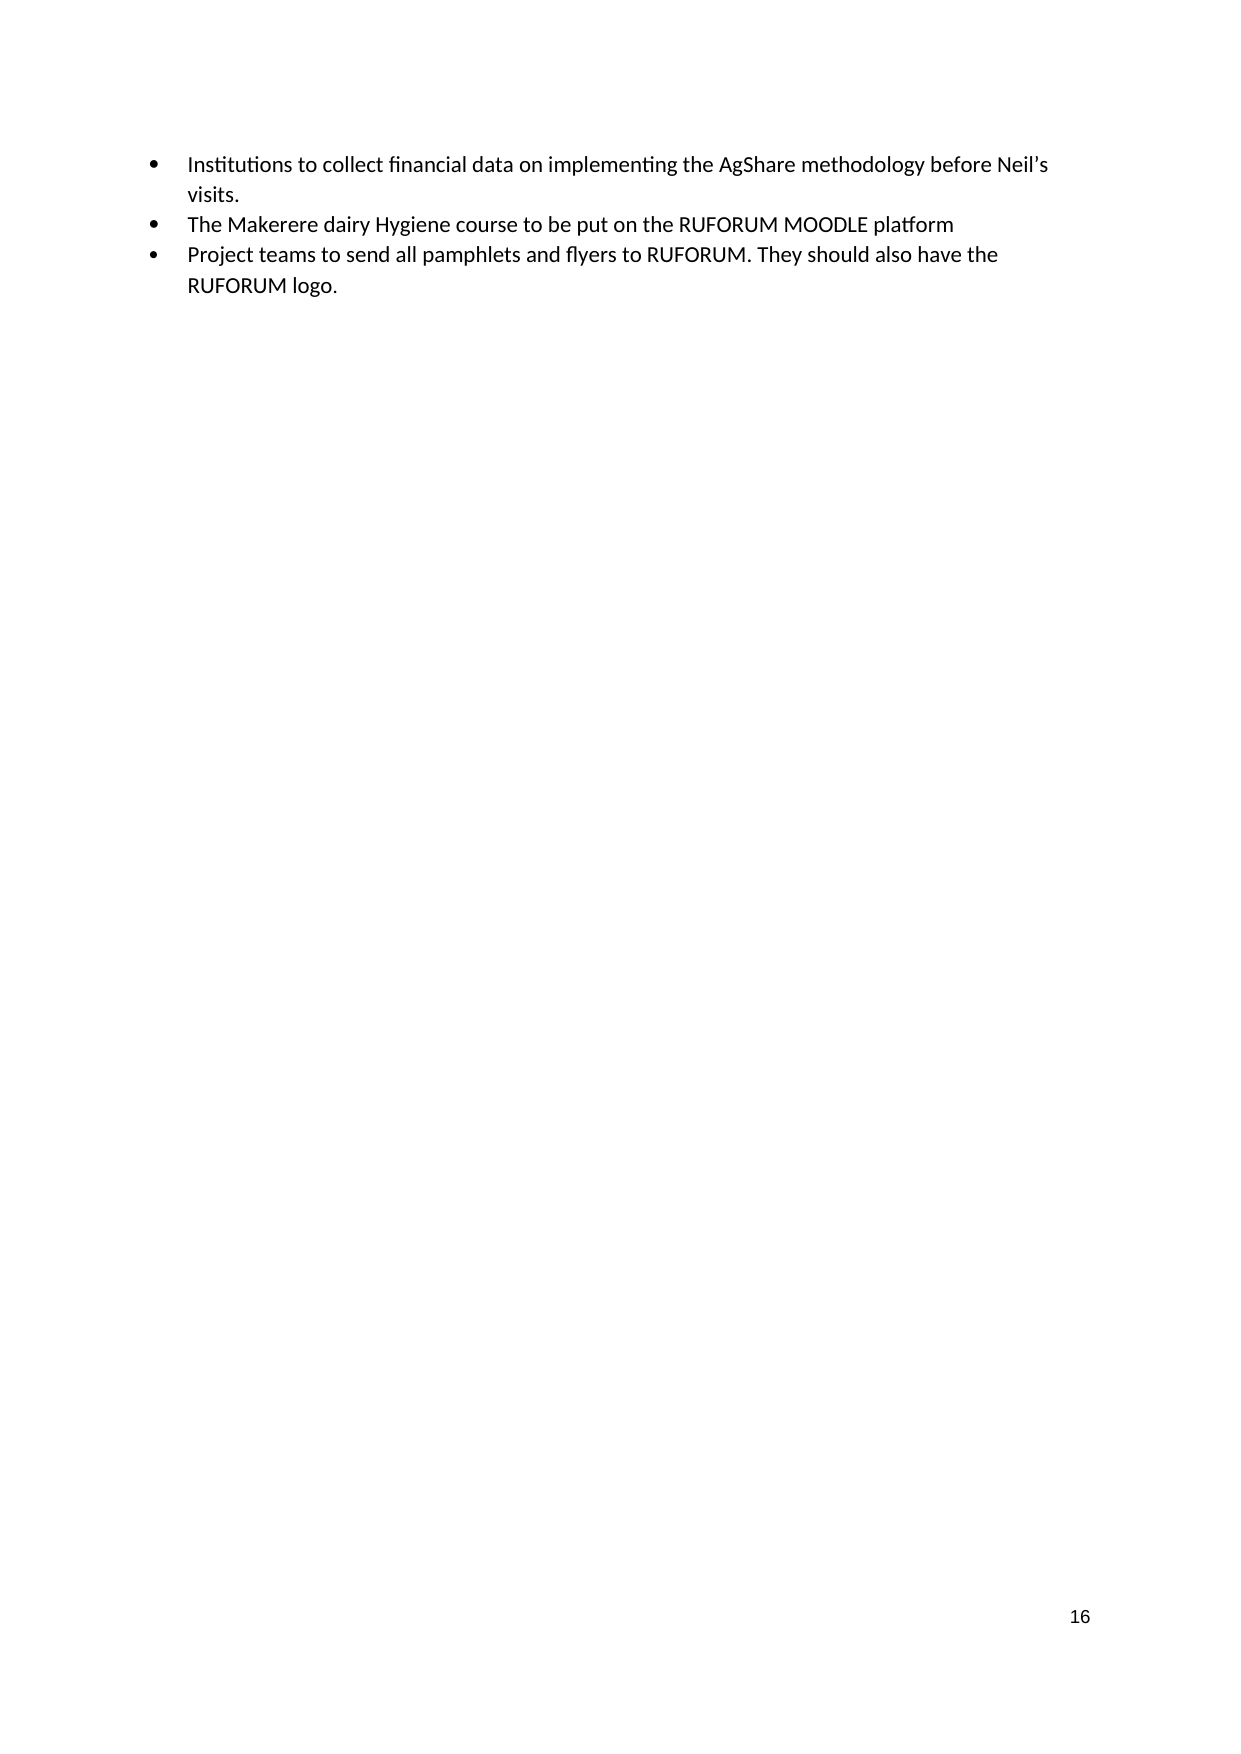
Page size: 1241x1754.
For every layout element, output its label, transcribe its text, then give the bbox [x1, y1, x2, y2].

list The Makerere dairy Hygiene course to be put on the RUFORUM MOODLE platform [150, 210, 1090, 238]
list Institutions to collect financial data on implementing the AgShare methodology before Neil’s visits. [150, 150, 1090, 208]
list Project teams to send all pamphlets and flyers to RUFORUM. They should also have the RUFORUM logo. [150, 241, 1090, 299]
